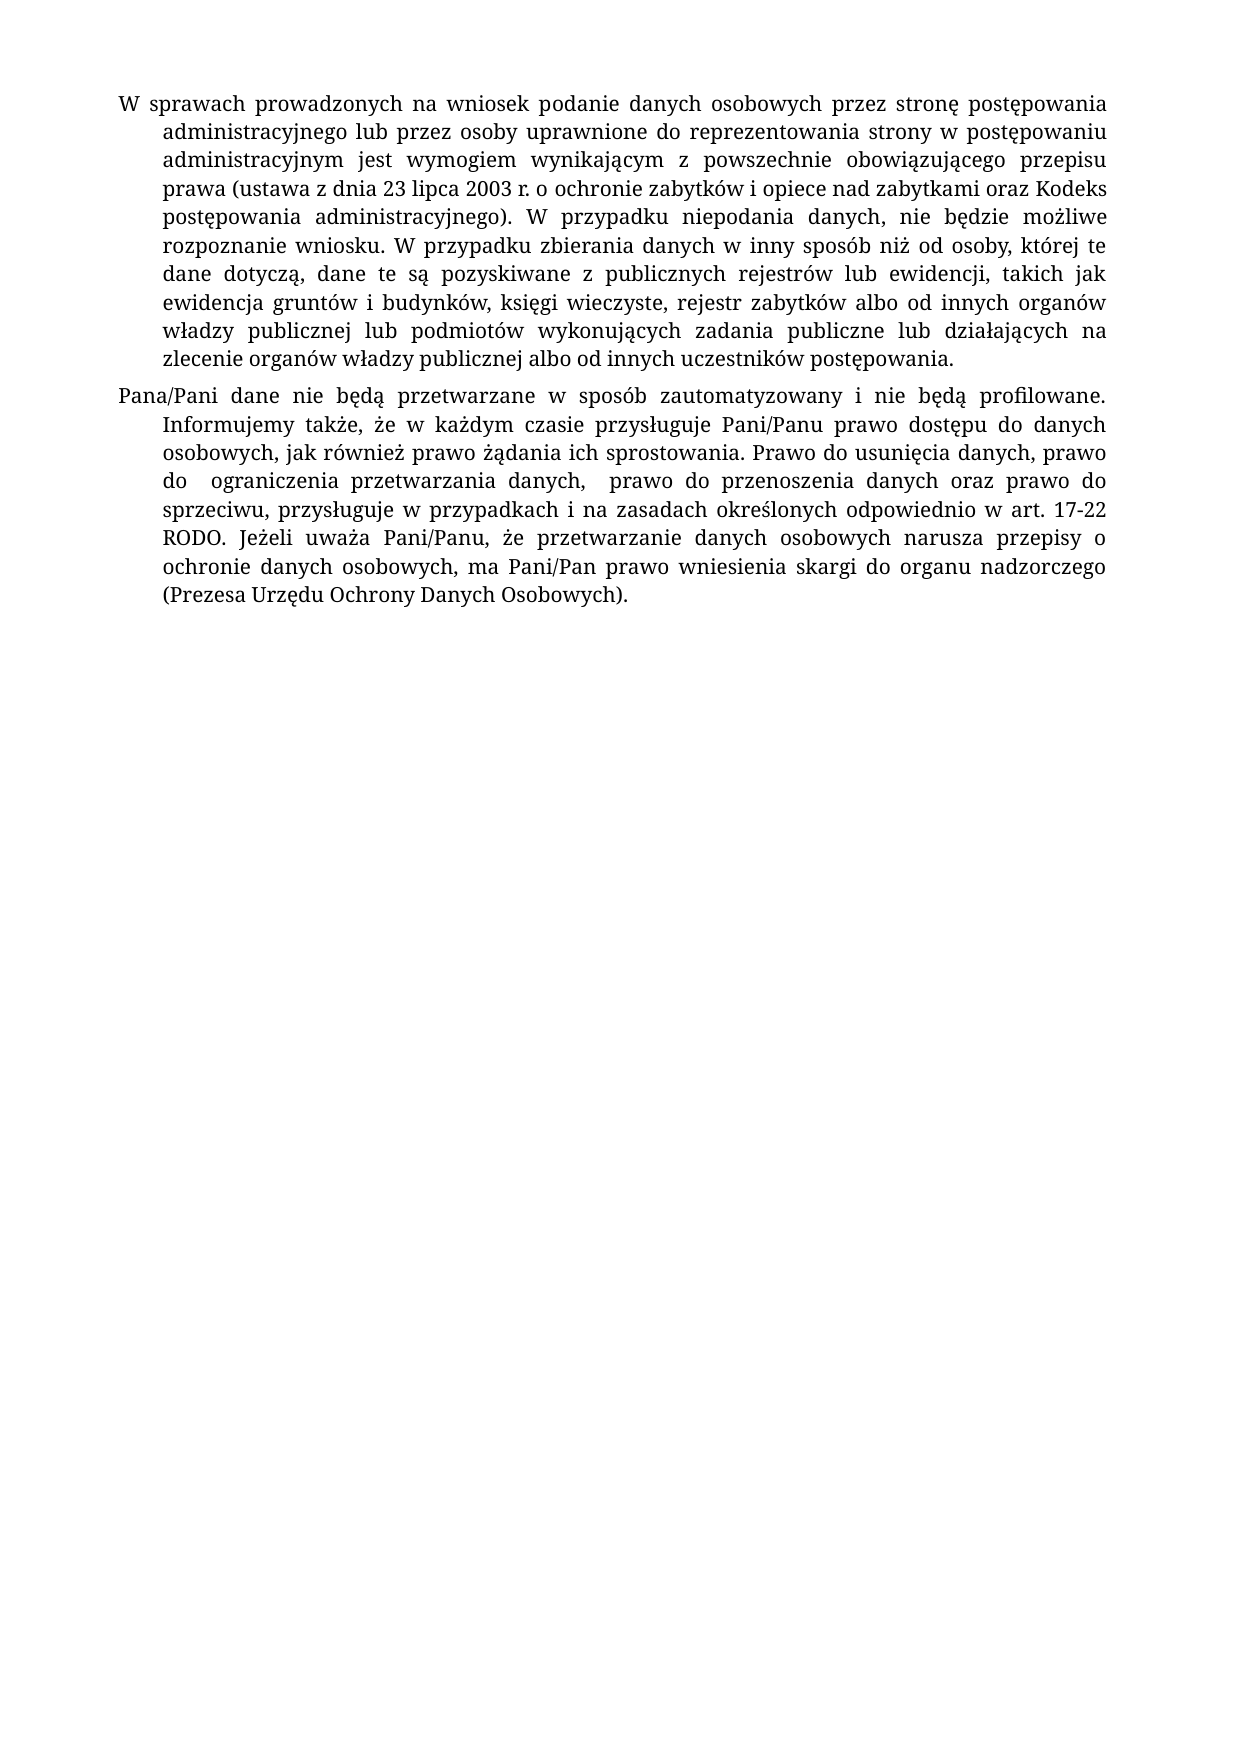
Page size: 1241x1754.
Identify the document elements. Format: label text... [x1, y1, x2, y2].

text W sprawach prowadzonych na wniosek podanie danych osobowych przez stronę postępowania administracyjnego lub przez osoby uprawnione do reprezentowania strony w postępowaniu administracyjnym jest wymogiem wynikającym z powszechnie obowiązującego przepisu prawa (ustawa z dnia 23 lipca 2003 r. o ochronie zabytków i opiece nad zabytkami oraz Kodeks postępowania administracyjnego). W przypadku niepodania danych, nie będzie możliwe rozpoznanie wniosku. W przypadku zbierania danych w inny sposób niż od osoby, której te dane dotyczą, dane te są pozyskiwane z publicznych rejestrów lub ewidencji, takich jak ewidencja gruntów i budynków, księgi wieczyste, rejestr zabytków albo od innych organów władzy publicznej lub podmiotów wykonujących zadania publiczne lub działających na zlecenie organów władzy publicznej albo od innych uczestników postępowania. [118, 89, 1107, 373]
text Pana/Pani dane nie będą przetwarzane w sposób zautomatyzowany i nie będą profilowane. Informujemy także, że w każdym czasie przysługuje Pani/Panu prawo dostępu do danych osobowych, jak również prawo żądania ich sprostowania. Prawo do usunięcia danych, prawo do ograniczenia przetwarzania danych, prawo do przenoszenia danych oraz prawo do sprzeciwu, przysługuje w przypadkach i na zasadach określonych odpowiednio w art. 17-22 RODO. Jeżeli uważa Pani/Panu, że przetwarzanie danych osobowych narusza przepisy o ochronie danych osobowych, ma Pani/Pan prawo wniesienia skargi do organu nadzorczego (Prezesa Urzędu Ochrony Danych Osobowych). [118, 381, 1107, 609]
